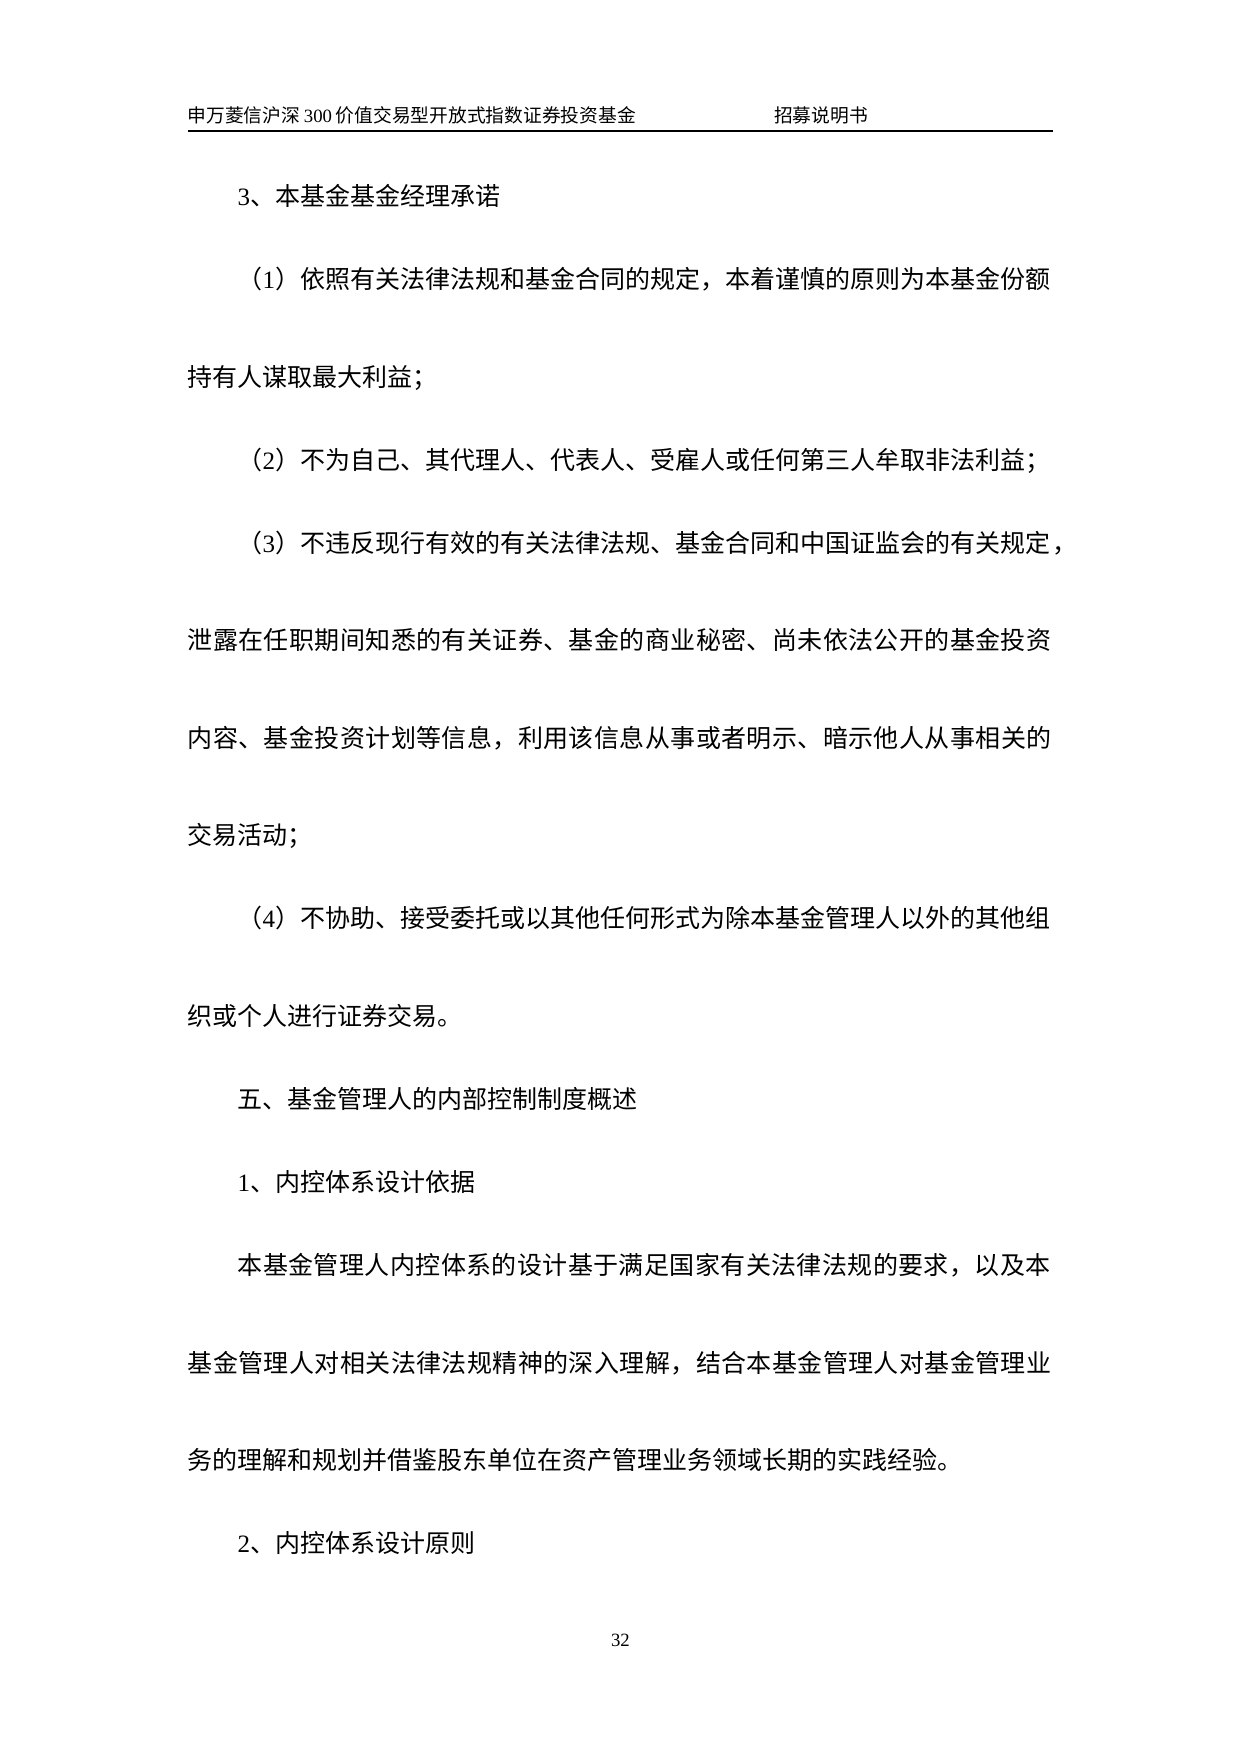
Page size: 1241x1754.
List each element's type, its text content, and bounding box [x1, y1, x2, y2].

text （3）不违反现行有效的有关法律法规、基金合同和中国证监会的有关规定，泄露在任职期间知悉的有关证券、基金的商业秘密、尚未依法公开的基金投资内容、基金投资计划等信息，利用该信息从事或者明示、暗示他人从事相关的交易活动； [187, 509, 1053, 866]
text 2、内控体系设计原则 [187, 1509, 1053, 1574]
text 五、基金管理人的内部控制制度概述 [187, 1065, 1053, 1130]
text 1、内控体系设计依据 [187, 1148, 1053, 1213]
text （2）不为自己、其代理人、代表人、受雇人或任何第三人牟取非法利益； [187, 426, 1053, 491]
text （1）依照有关法律法规和基金合同的规定，本着谨慎的原则为本基金份额持有人谋取最大利益； [187, 245, 1053, 408]
text 3、本基金基金经理承诺 [187, 162, 1053, 227]
text （4）不协助、接受委托或以其他任何形式为除本基金管理人以外的其他组织或个人进行证券交易。 [187, 884, 1053, 1047]
text 本基金管理人内控体系的设计基于满足国家有关法律法规的要求，以及本基金管理人对相关法律法规精神的深入理解，结合本基金管理人对基金管理业务的理解和规划并借鉴股东单位在资产管理业务领域长期的实践经验。 [187, 1231, 1053, 1491]
